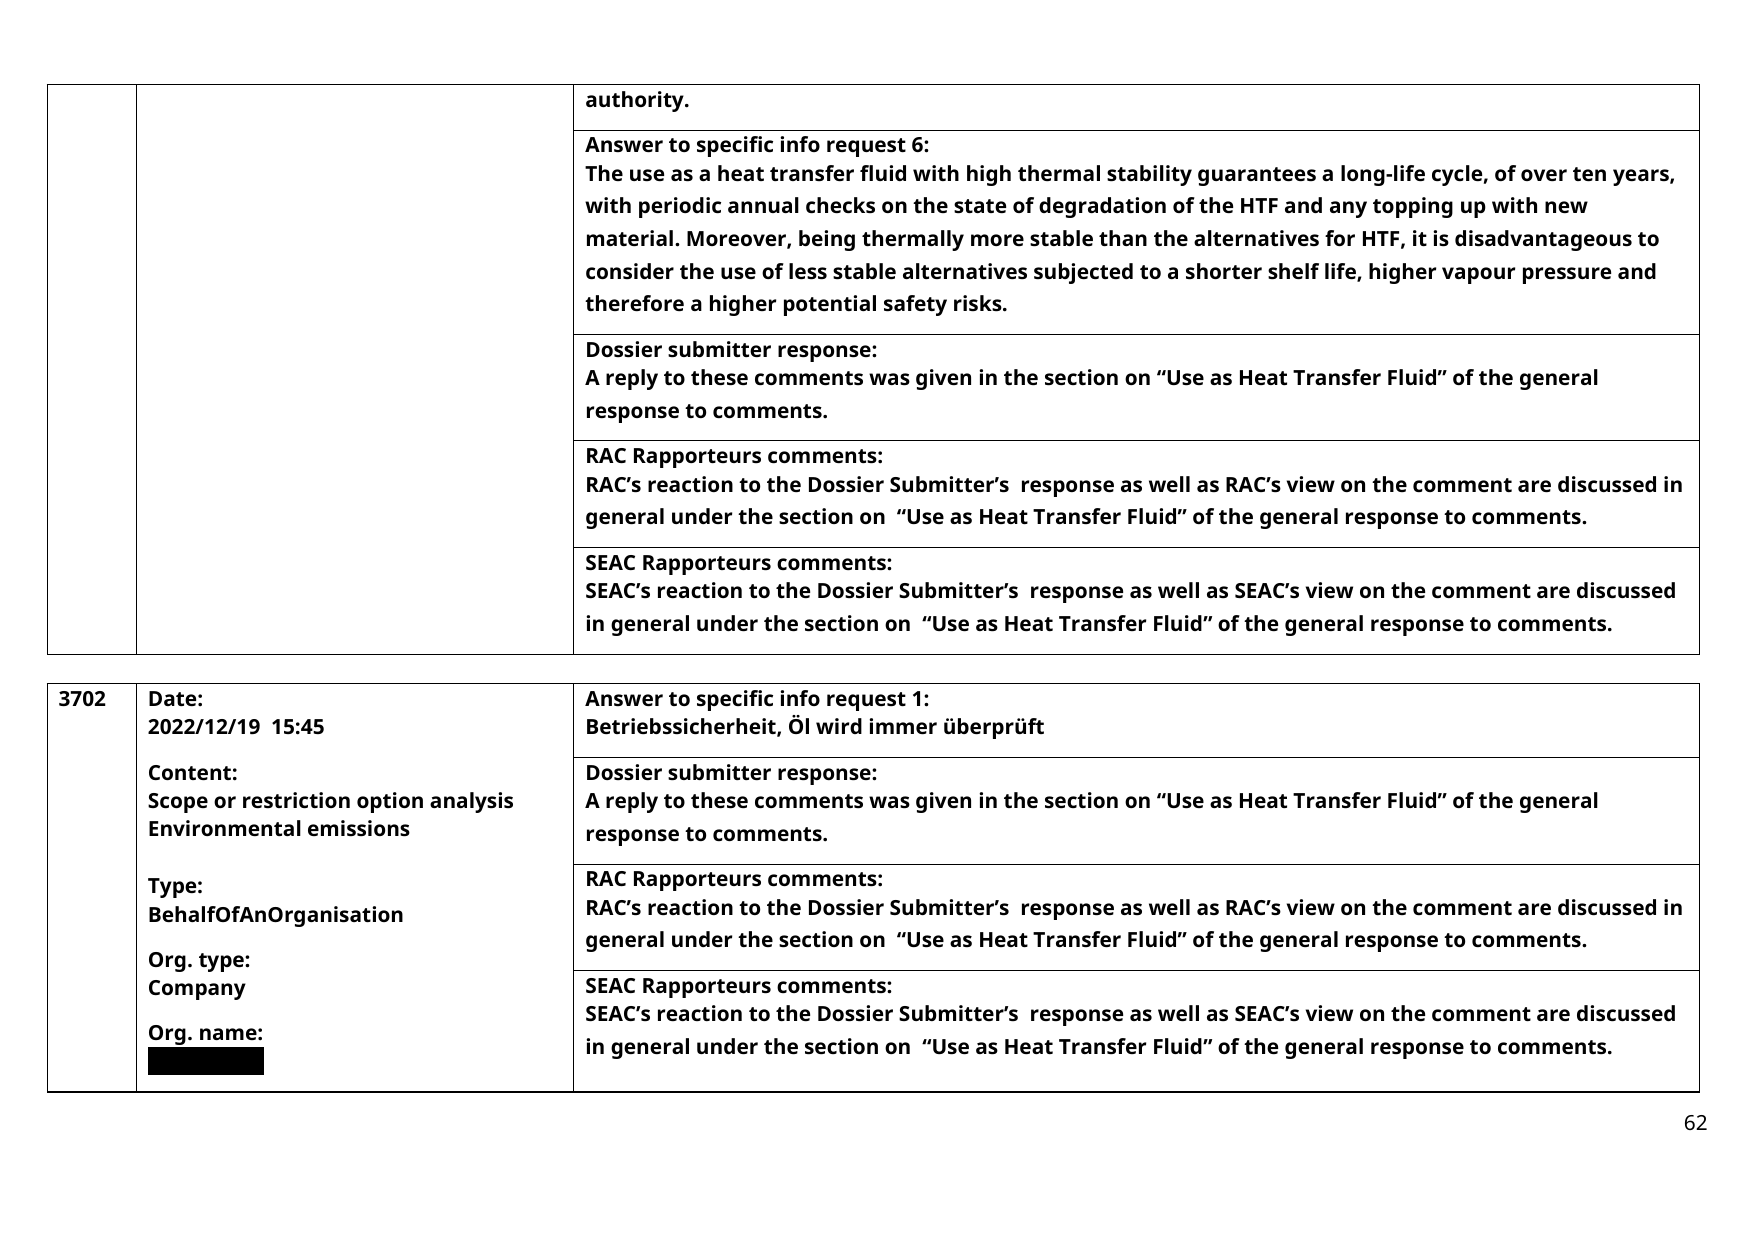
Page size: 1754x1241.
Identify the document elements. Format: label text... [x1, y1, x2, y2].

table_header Answer to specific info request 1: Betriebssicherheit, Öl wird immer überprüft [574, 684, 1699, 757]
table_cell Answer to specific info request 6: The use as a heat transfer fluid with high thermal stability guarantees a long-life cycle, of over ten years, with periodic annual checks on the state of degradation of the HTF and any topping up with new material. Moreover, being thermally more stable than the alternatives for HTF, it is disadvantageous to consider the use of less stable alternatives subjected to a shorter shelf life, higher vapour pressure and therefore a higher potential safety risks. [574, 131, 1699, 334]
table_header Date: 2022/12/19 15:45 Content: Scope or restriction option analysis Environmental emissions Type: BehalfOfAnOrganisation Org. type: Company Org. name: <redacted> Org. country: Austria Company name confidential: Yes [137, 684, 573, 1091]
table_cell RAC Rapporteurs comments: RAC’s reaction to the Dossier Submitter’s response as well as RAC’s view on the comment are discussed in general under the section on “Use as Heat Transfer Fluid” of the general response to comments. [574, 441, 1699, 547]
table_cell Dossier submitter response: A reply to these comments was given in the section on “Use as Heat Transfer Fluid” of the general response to comments. [574, 335, 1699, 440]
table_cell Dossier submitter response: A reply to these comments was given in the section on “Use as Heat Transfer Fluid” of the general response to comments. [574, 758, 1699, 863]
table_cell RAC Rapporteurs comments: RAC’s reaction to the Dossier Submitter’s response as well as RAC’s view on the comment are discussed in general under the section on “Use as Heat Transfer Fluid” of the general response to comments. [574, 865, 1699, 970]
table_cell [574, 85, 1699, 129]
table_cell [574, 971, 1699, 1091]
table_header 3702 [48, 684, 136, 1091]
